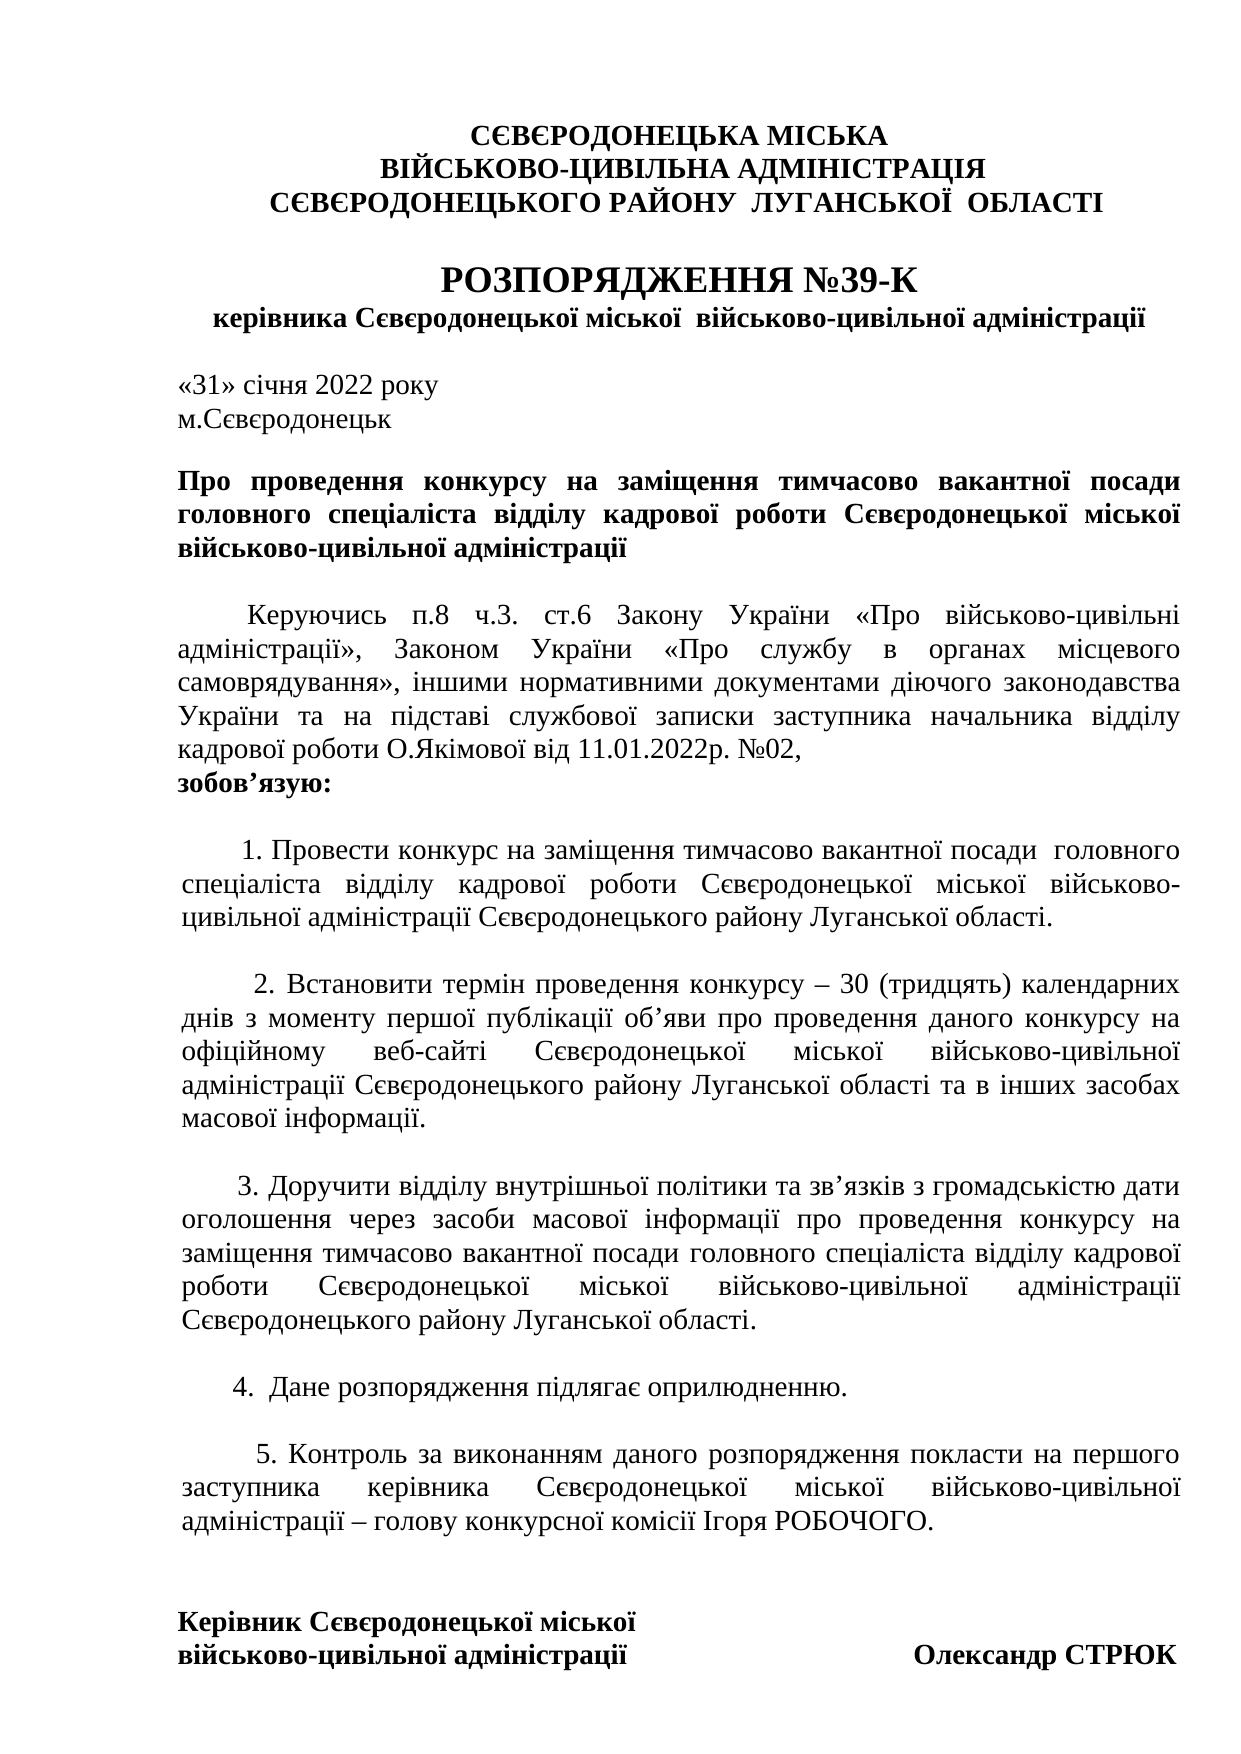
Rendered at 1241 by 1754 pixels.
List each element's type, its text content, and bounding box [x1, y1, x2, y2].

text Керуючись п.8 ч.3. ст.6 Закону України «Про військово-цивільні адміністрації», Законом України «Про службу в органах місцевого самоврядування», іншими нормативними документами діючого законодавства України та на підставі службової записки заступника начальника відділу кадрової роботи О.Якімової від 11.01.2022р. №02, [177, 597, 1181, 765]
text СЄВЄРОДОНЕЦЬКА МІСЬКА [177, 118, 1181, 152]
text 4. Дане розпорядження підлягає оприлюдненню. [181, 1369, 1181, 1402]
text Керівник Сєвєродонецької міської [177, 1604, 1181, 1637]
title м.Сєвєродонецьк [177, 401, 1181, 434]
text 1. Провести конкурс на заміщення тимчасово вакантної посади головного спеціаліста відділу кадрової роботи Сєвєродонецької міської військово-цивільної адміністрації Сєвєродонецького району Луганської області. [181, 832, 1181, 933]
text Про проведення конкурсу на заміщення тимчасово вакантної посади головного спеціаліста відділу кадрової роботи Сєвєродонецької міської військово-цивільної адміністрації [177, 463, 1181, 564]
text 2. Встановити термін проведення конкурсу – 30 (тридцять) календарних днів з моменту першої публікації об’яви про проведення даного конкурсу на офіційному веб-сайті Сєвєродонецької міської військово-цивільної адміністрації Сєвєродонецького району Луганської області та в інших засобах масової інформації. [181, 966, 1181, 1134]
text ВІЙСЬКОВО-ЦИВІЛЬНА АДМІНІСТРАЦІЯ [177, 152, 1181, 185]
text 5. Контроль за виконанням даного розпорядження покласти на першого заступника керівника Сєвєродонецької міської військово-цивільної адміністрації – голову конкурсної комісії Ігоря РОБОЧОГО. [181, 1436, 1181, 1537]
text військово-цивільної адміністрації Олександр СТРЮК [177, 1637, 1181, 1671]
text зобов’язую: [177, 765, 1181, 799]
text 3. Доручити відділу внутрішньої політики та зв’язків з громадськістю дати оголошення через засоби масової інформації про проведення конкурсу на заміщення тимчасово вакантної посади головного спеціаліста відділу кадрової роботи Сєвєродонецької міської військово-цивільної адміністрації Сєвєродонецького району Луганської області. [181, 1168, 1181, 1335]
text керівника Сєвєродонецької міської військово-цивільної адміністрації [177, 300, 1181, 334]
title «31» січня 2022 року [177, 367, 1181, 401]
title РОЗПОРЯДЖЕННЯ №39-К [177, 257, 1181, 300]
text СЄВЄРОДОНЕЦЬКОГО РАЙОНУ ЛУГАНСЬКОЇ ОБЛАСТІ [177, 185, 1181, 219]
